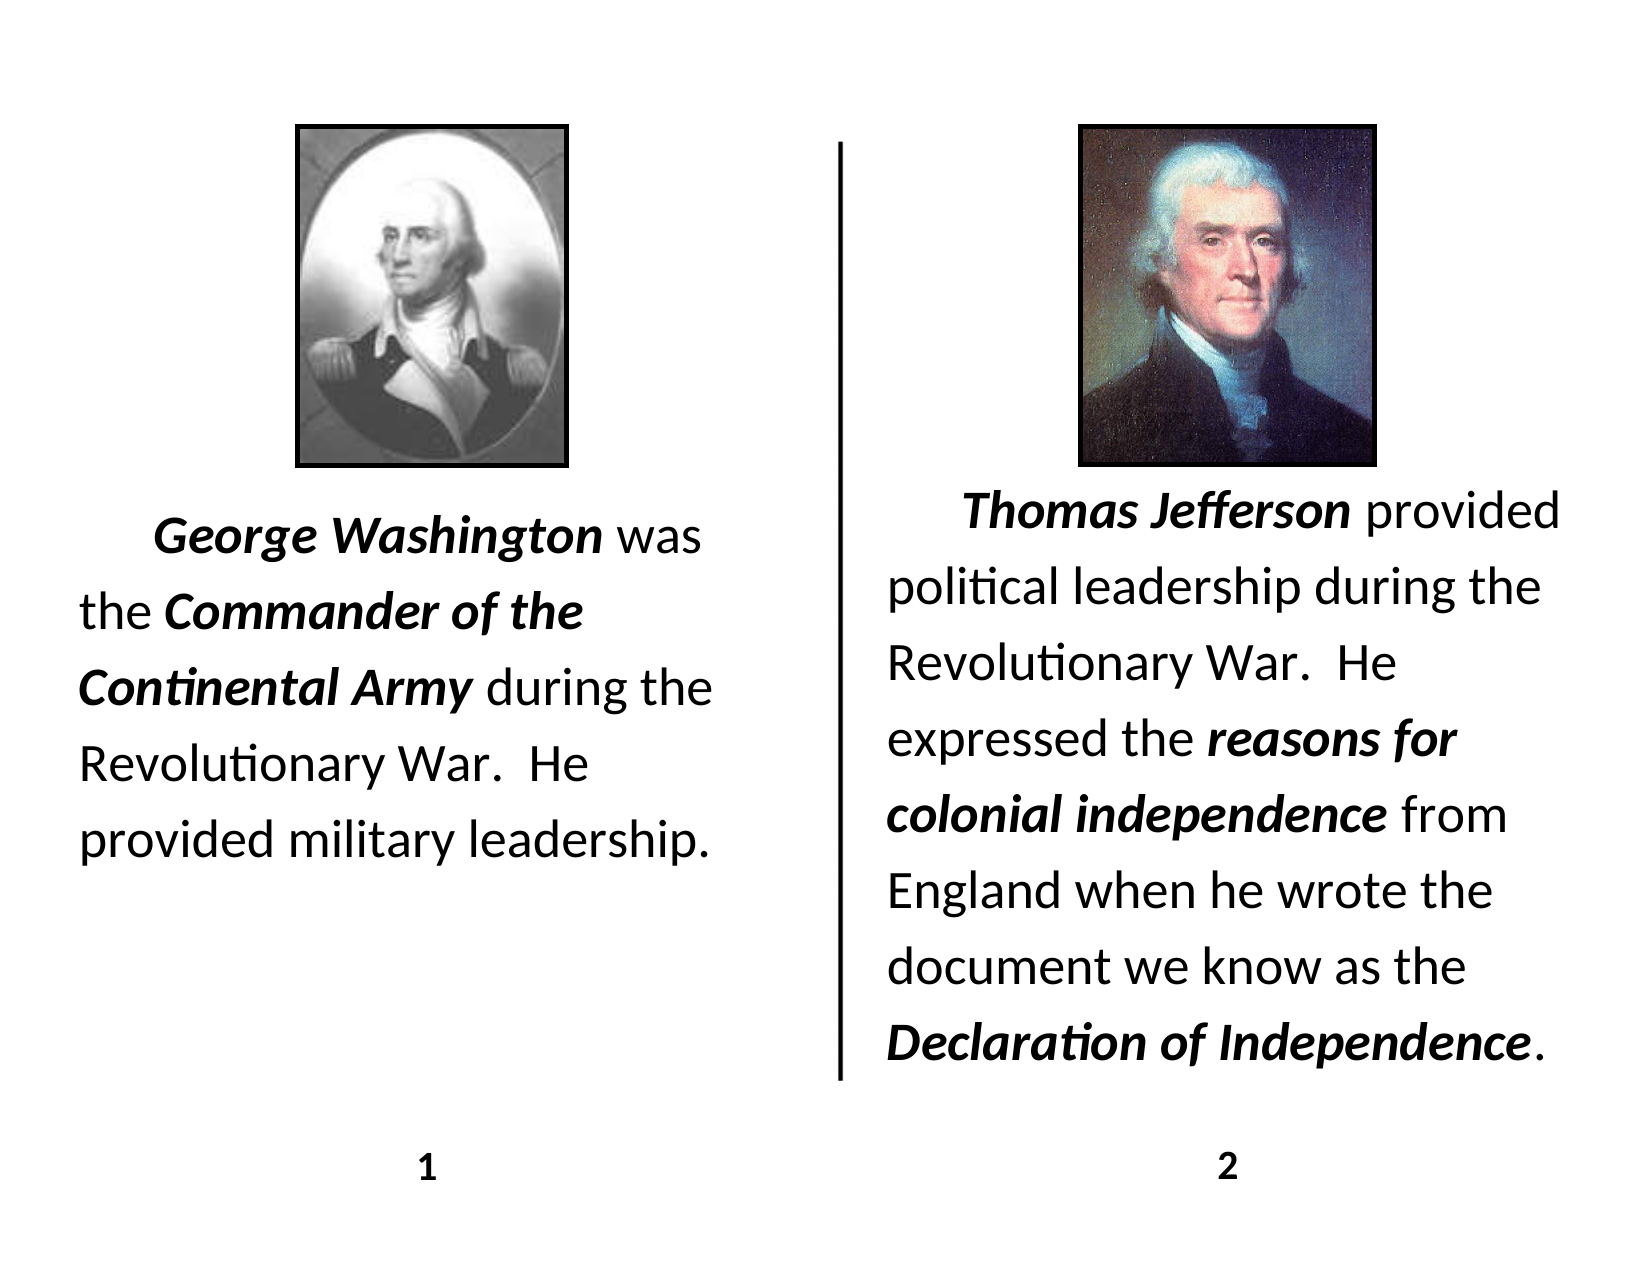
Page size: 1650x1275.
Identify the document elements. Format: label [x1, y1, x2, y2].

picture [832, 142, 847, 1080]
picture [300, 129, 564, 463]
picture [1083, 129, 1372, 462]
